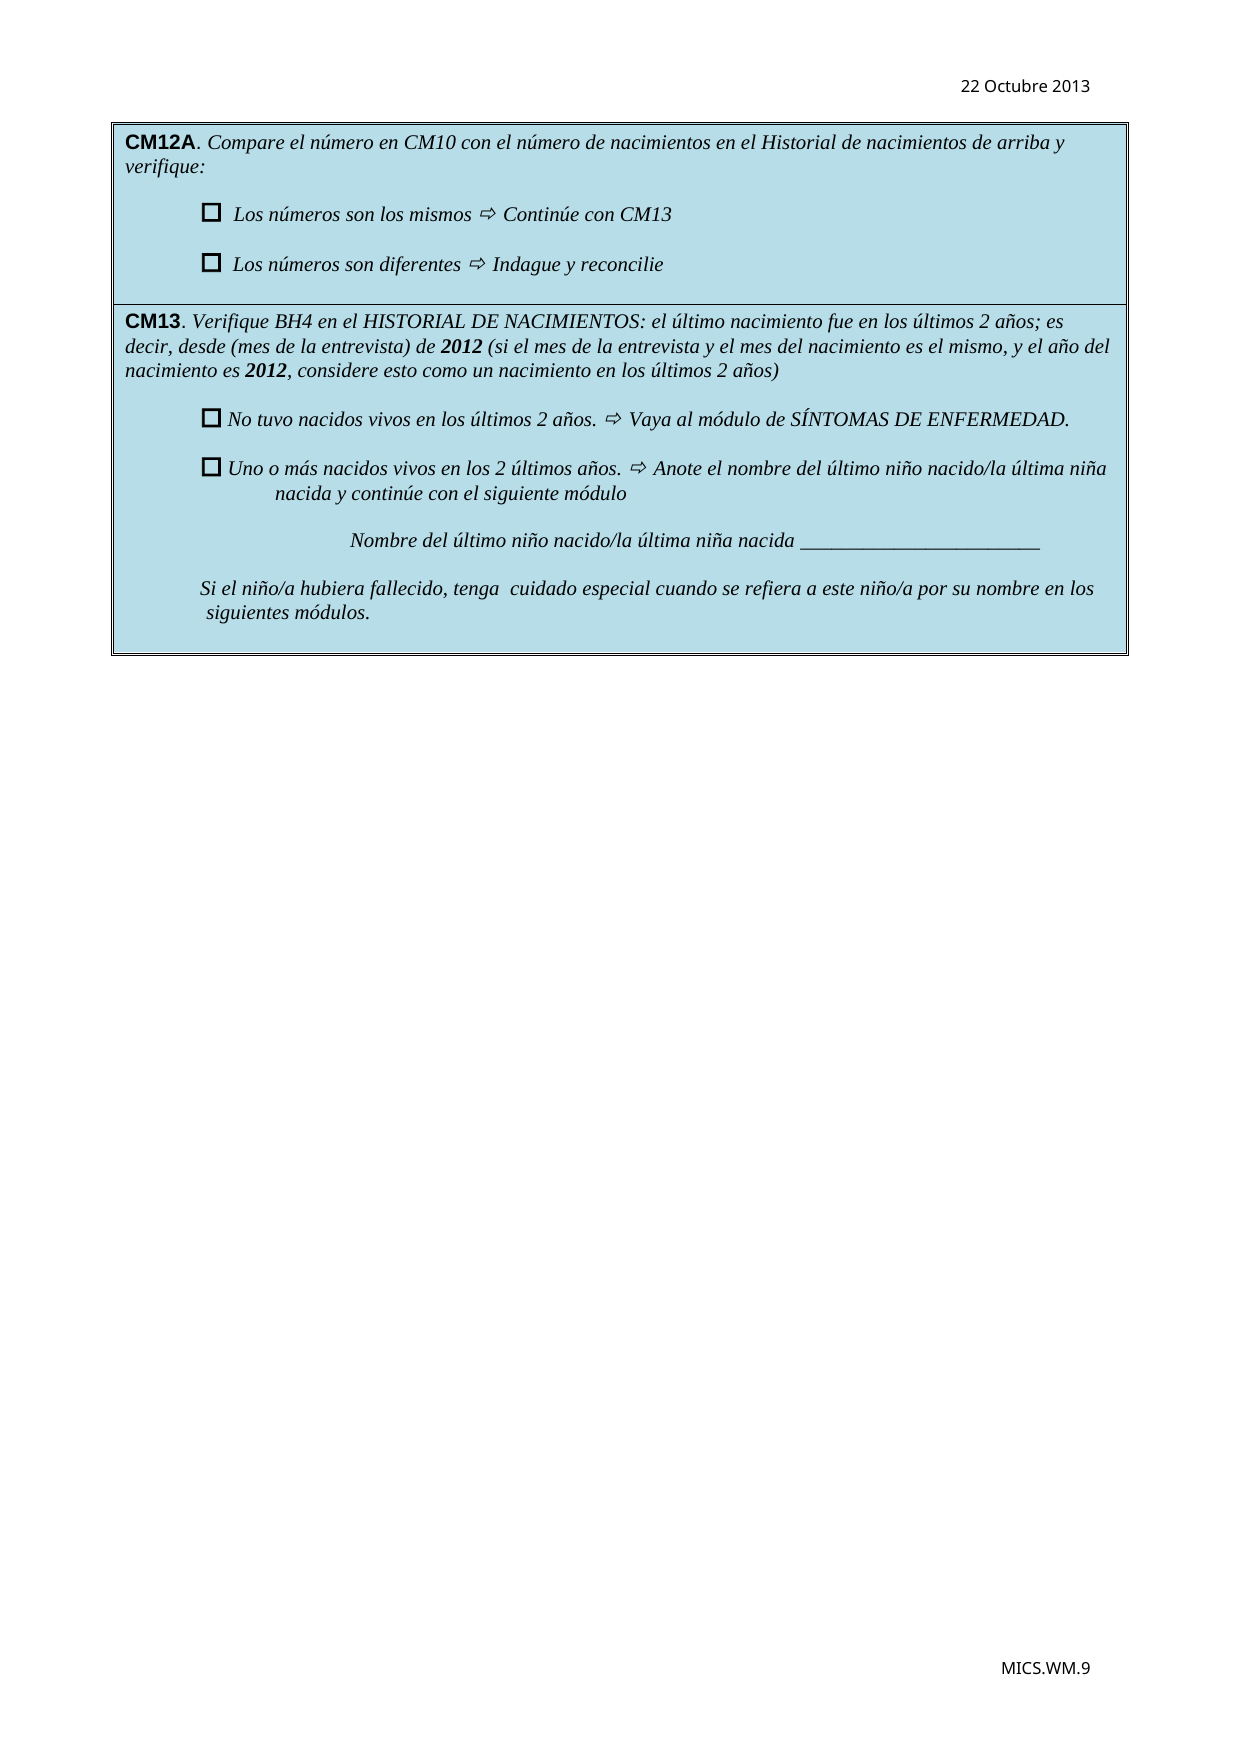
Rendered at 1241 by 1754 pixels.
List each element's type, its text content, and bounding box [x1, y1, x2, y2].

table_cell CM13. Verifique BH4 en el HISTORIAL DE NACIMIENTOS: el último nacimiento fue en los últimos 2 años; es decir, desde (mes de la entrevista) de 2012 (si el mes de la entrevista y el mes del nacimiento es el mismo, y el año del nacimiento es 2012, considere esto como un nacimiento en los últimos 2 años) No tuvo nacidos vivos en los últimos 2 años. Vaya al módulo de SÍNTOMAS DE ENFERMEDAD. Uno o más nacidos vivos en los 2 últimos años. Anote el nombre del último niño nacido/la última niña nacida y continúe con el siguiente módulo Nombre del último niño nacido/la última niña nacida _______________________ Si el niño/a hubiera fallecido, tenga cuidado especial cuando se refiera a este niño/a por su nombre en los siguientes módulos. [114, 305, 1126, 652]
table_header CM12A. Compare el número en CM10 con el número de nacimientos en el Historial de nacimientos de arriba y verifique: Los números son los mismos Continúe con CM13 Los números son diferentes Indague y reconcilie [114, 125, 1126, 304]
